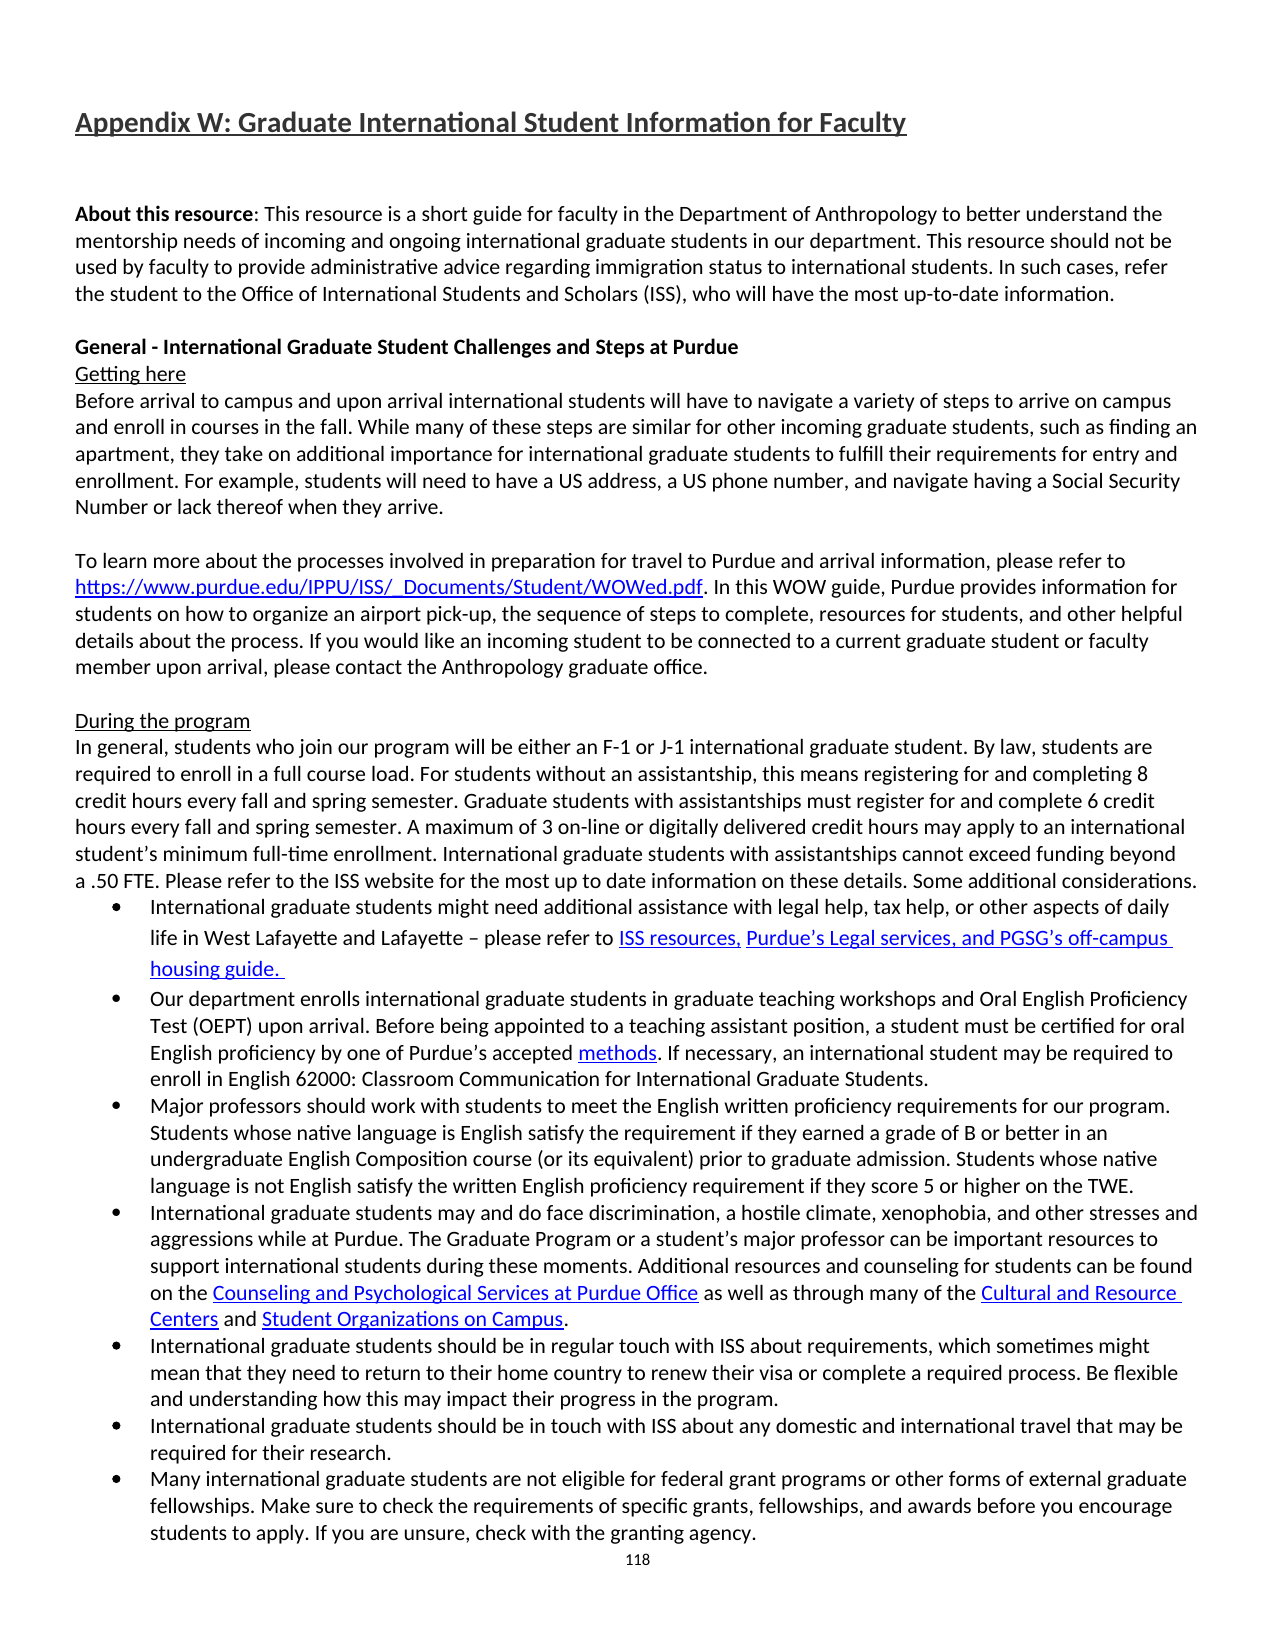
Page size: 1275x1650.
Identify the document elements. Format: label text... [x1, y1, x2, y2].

text To learn more about the processes involved in preparation for travel to Purdue and arrival information, please refer to https://www.purdue.edu/IPPU/ISS/_Documents/Student/WOWed.pdf. In this WOW guide, Purdue provides information for students on how to organize an airport pick-up, the sequence of steps to complete, resources for students, and other helpful details about the process. If you would like an incoming student to be connected to a current graduate student or faculty member upon arrival, please contact the Anthropology graduate office. [75, 547, 1200, 680]
list International graduate students should be in regular touch with ISS about requirements, which sometimes might mean that they need to return to their home country to renew their visa or complete a required process. Be flexible and understanding how this may impact their progress in the program. [112, 1332, 1200, 1412]
list Our department enrolls international graduate students in graduate teaching workshops and Oral English Proficiency Test (OEPT) upon arrival. Before being appointed to a teaching assistant position, a student must be certified for oral English proficiency by one of Purdue’s accepted methods. If necessary, an international student may be required to enroll in English 62000: Classroom Communication for International Graduate Students. [112, 985, 1200, 1092]
text During the program [75, 707, 1200, 733]
subtitle Appendix W: Graduate International Student Information for Faculty [75, 104, 1200, 140]
list International graduate students might need additional assistance with legal help, tax help, or other aspects of daily life in West Lafayette and Lafayette – please refer to ISS resources, Purdue’s Legal services, and PGSG’s off-campus housing guide. [112, 893, 1200, 981]
text Before arrival to campus and upon arrival international students will have to navigate a variety of steps to arrive on campus and enroll in courses in the fall. While many of these steps are similar for other incoming graduate students, such as finding an apartment, they take on additional importance for international graduate students to fulfill their requirements for entry and enrollment. For example, students will need to have a US address, a US phone number, and navigate having a Social Security Number or lack thereof when they arrive. [75, 387, 1200, 520]
text General - International Graduate Student Challenges and Steps at Purdue [75, 333, 1200, 360]
text Getting here [75, 360, 1200, 387]
list Many international graduate students are not eligible for federal grant programs or other forms of external graduate fellowships. Make sure to check the requirements of specific grants, fellowships, and awards before you encourage students to apply. If you are unsure, check with the granting agency. [112, 1465, 1200, 1545]
list International graduate students should be in touch with ISS about any domestic and international travel that may be required for their research. [112, 1412, 1200, 1465]
list International graduate students may and do face discrimination, a hostile climate, xenophobia, and other stresses and aggressions while at Purdue. The Graduate Program or a student’s major professor can be important resources to support international students during these moments. Additional resources and counseling for students can be found on the Counseling and Psychological Services at Purdue Office as well as through many of the Cultural and Resource Centers and Student Organizations on Campus. [112, 1199, 1200, 1332]
text In general, students who join our program will be either an F-1 or J-1 international graduate student. By law, students are required to enroll in a full course load. For students without an assistantship, this means registering for and completing 8 credit hours every fall and spring semester. Graduate students with assistantships must register for and complete 6 credit hours every fall and spring semester. A maximum of 3 on-line or digitally delivered credit hours may apply to an international student’s minimum full-time enrollment. International graduate students with assistantships cannot exceed funding beyond a .50 FTE. Please refer to the ISS website for the most up to date information on these details. Some additional considerations. [75, 733, 1200, 893]
list Major professors should work with students to meet the English written proficiency requirements for our program. Students whose native language is English satisfy the requirement if they earned a grade of B or better in an undergraduate English Composition course (or its equivalent) prior to graduate admission. Students whose native language is not English satisfy the written English proficiency requirement if they score 5 or higher on the TWE. [112, 1092, 1200, 1199]
text About this resource: This resource is a short guide for faculty in the Department of Anthropology to better understand the mentorship needs of incoming and ongoing international graduate students in our department. This resource should not be used by faculty to provide administrative advice regarding immigration status to international students. In such cases, refer the student to the Office of International Students and Scholars (ISS), who will have the most up-to-date information. [75, 200, 1200, 307]
